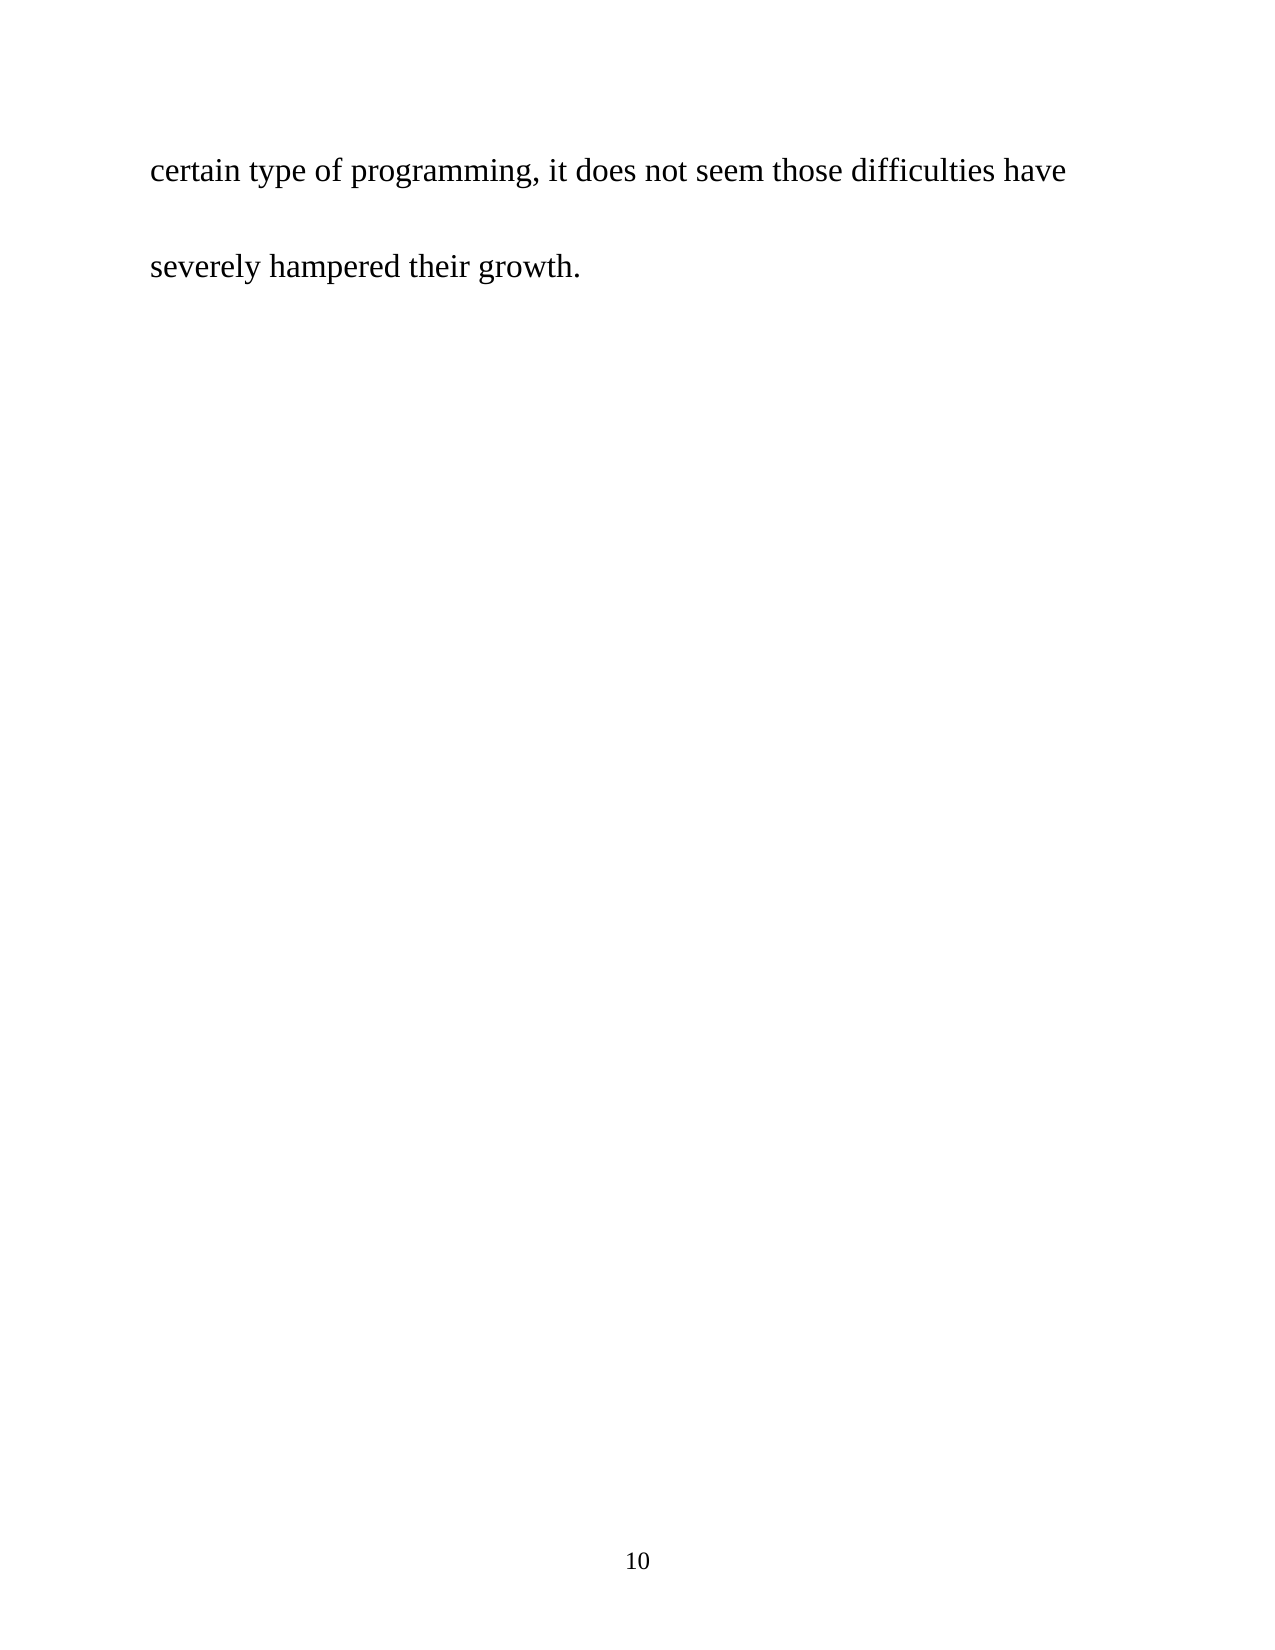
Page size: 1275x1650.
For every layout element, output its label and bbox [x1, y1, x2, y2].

text [150, 150, 1125, 284]
